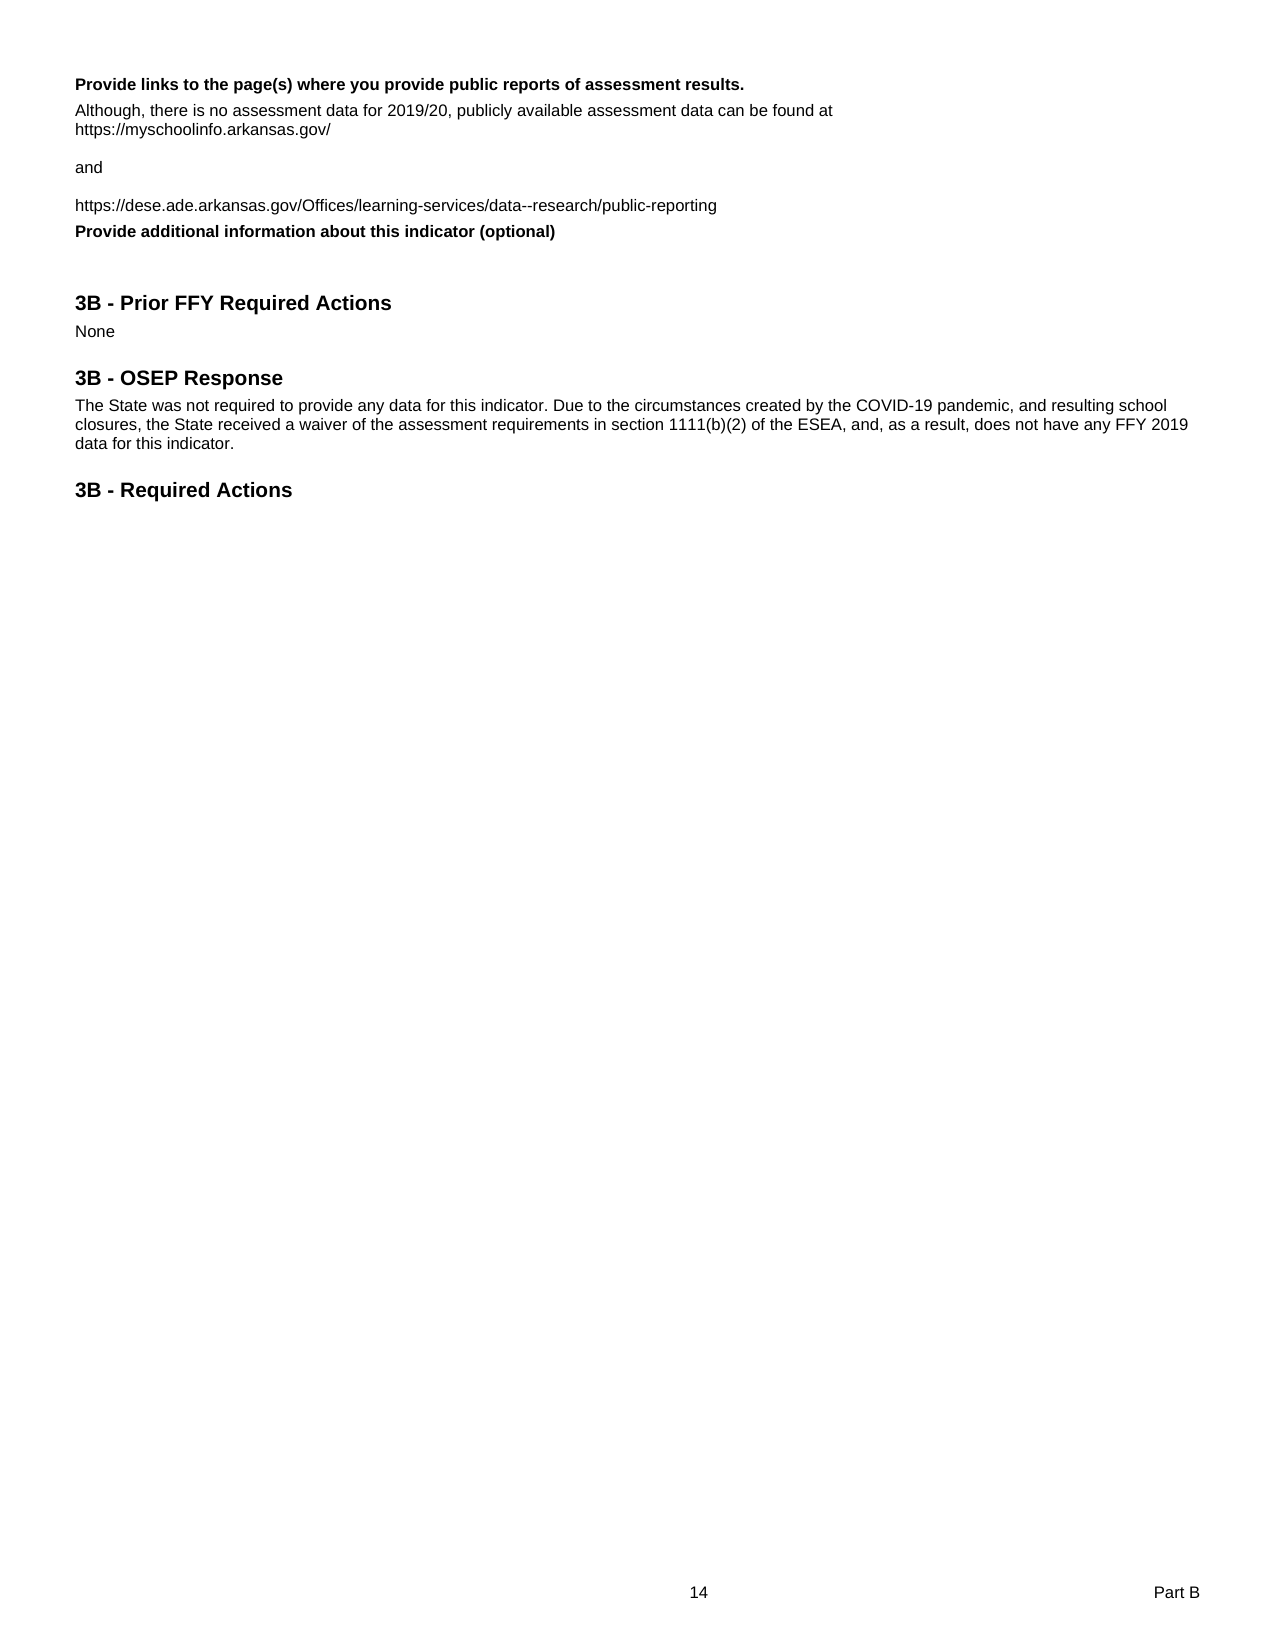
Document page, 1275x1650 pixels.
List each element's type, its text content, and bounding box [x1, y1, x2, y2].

text Provide additional information about this indicator (optional) [75, 222, 1200, 241]
text The State was not required to provide any data for this indicator. Due to the circumstances created by the COVID-19 pandemic, and resulting school closures, the State received a waiver of the assessment requirements in section 1111(b)(2) of the ESEA, and, as a result, does not have any FFY 2019 data for this indicator. [234, 396, 1200, 453]
subtitle 3B - Required Actions [75, 478, 1200, 502]
subtitle 3B - OSEP Response [75, 366, 1200, 389]
text Although, there is no assessment data for 2019/20, publicly available assessment data can be found at https://myschoolinfo.arkansas.gov/ and https://dese.ade.arkansas.gov/Offices/learning-services/data--research/public-reporting [75, 100, 1200, 215]
text Provide links to the page(s) where you provide public reports of assessment results. [75, 75, 1200, 94]
subtitle 3B - Prior FFY Required Actions [75, 291, 1200, 315]
text None [75, 321, 1200, 341]
